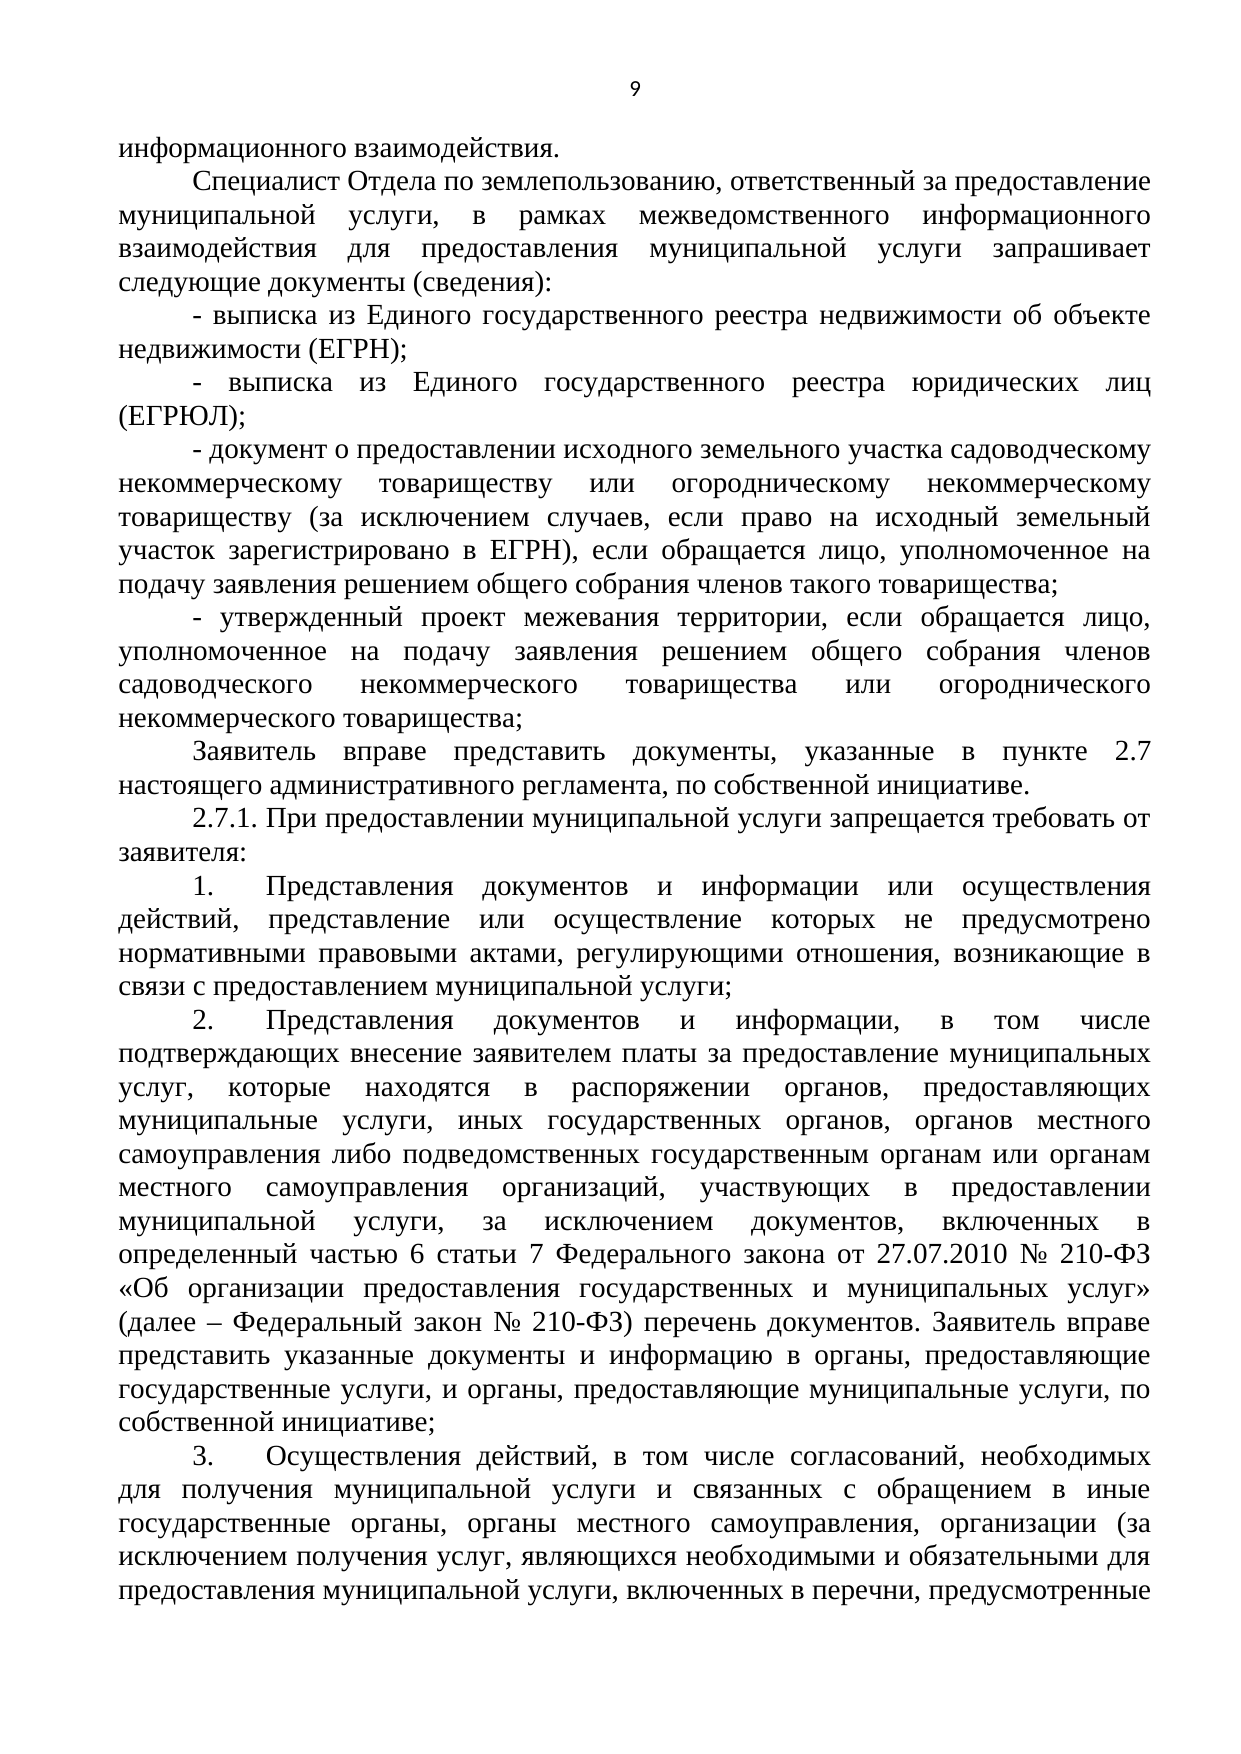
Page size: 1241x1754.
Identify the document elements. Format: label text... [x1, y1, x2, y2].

text Специалист Отдела по землепользованию, ответственный за предоставление муниципальной услуги, в рамках межведомственного информационного взаимодействия для предоставления муниципальной услуги запрашивает следующие документы (сведения): [118, 163, 1152, 297]
text - выписка из Единого государственного реестра недвижимости об объекте недвижимости (ЕГРН); [118, 297, 1152, 364]
text 2.7.1. При предоставлении муниципальной услуги запрещается требовать от заявителя: [118, 801, 1152, 868]
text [118, 1438, 1152, 1606]
text - документ о предоставлении исходного земельного участка садоводческому некоммерческому товариществу или огородническому некоммерческому товариществу (за исключением случаев, если право на исходный земельный участок зарегистрировано в ЕГРН), если обращается лицо, уполномоченное на подачу заявления решением общего собрания членов такого товарищества; [118, 432, 1152, 599]
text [118, 130, 1152, 163]
text 1. Представления документов и информации или осуществления действий, представление или осуществление которых не предусмотрено нормативными правовыми актами, регулирующими отношения, возникающие в связи с предоставлением муниципальной услуги; [118, 868, 1152, 1002]
text 2. Представления документов и информации, в том числе подтверждающих внесение заявителем платы за предоставление муниципальных услуг, которые находятся в распоряжении органов, предоставляющих муниципальные услуги, иных государственных органов, органов местного самоуправления либо подведомственных государственным органам или органам местного самоуправления организаций, участвующих в предоставлении муниципальной услуги, за исключением документов, включенных в определенный частью 6 статьи 7 Федерального закона от 27.07.2010 № 210-ФЗ «Об организации предоставления государственных и муниципальных услуг» (далее – Федеральный закон № 210-ФЗ) перечень документов. Заявитель вправе представить указанные документы и информацию в органы, предоставляющие государственные услуги, и органы, предоставляющие муниципальные услуги, по собственной инициативе; [118, 1002, 1152, 1438]
text - выписка из Единого государственного реестра юридических лиц (ЕГРЮЛ); [118, 364, 1152, 432]
text - утвержденный проект межевания территории, если обращается лицо, уполномоченное на подачу заявления решением общего собрания членов садоводческого некоммерческого товарищества или огороднического некоммерческого товарищества; [118, 599, 1152, 733]
text Заявитель вправе представить документы, указанные в пункте 2.7 настоящего административного регламента, по собственной инициативе. [118, 733, 1152, 801]
